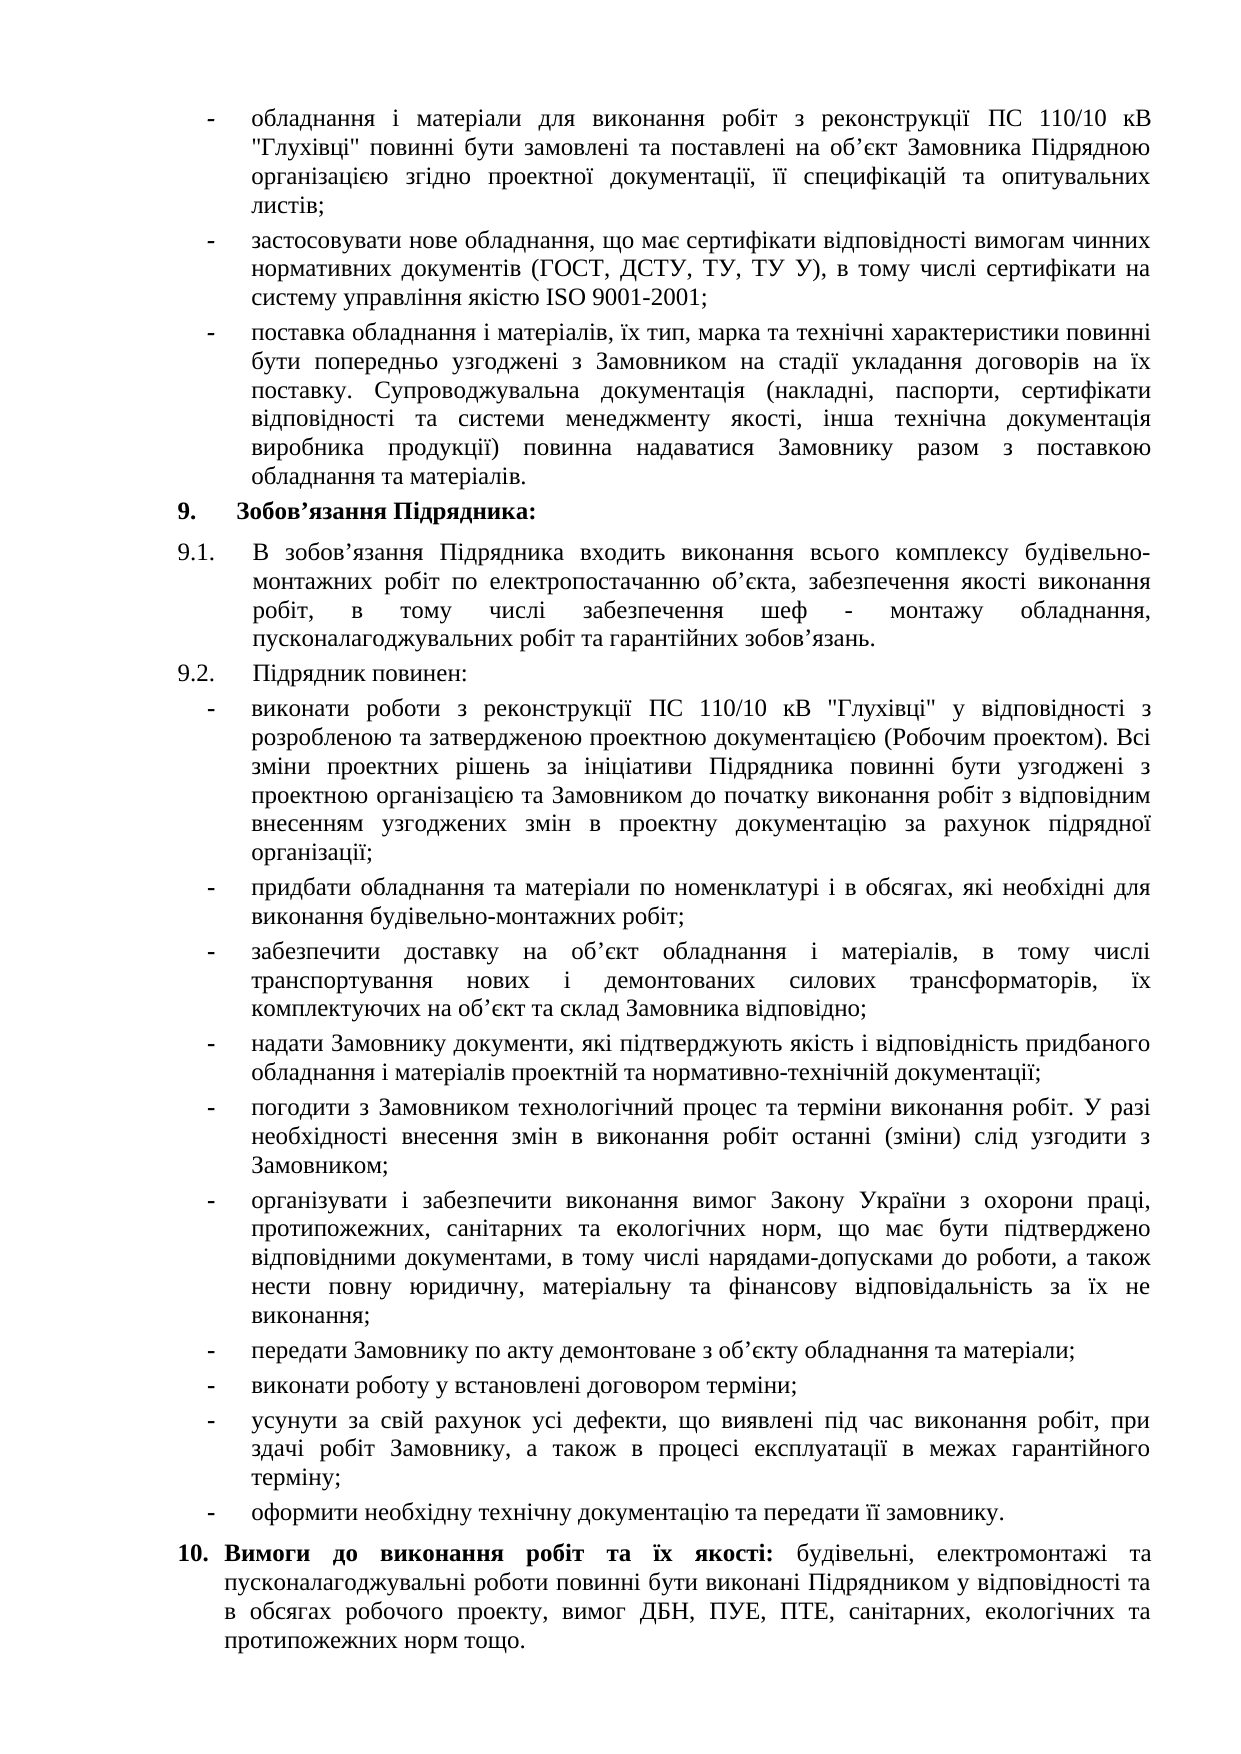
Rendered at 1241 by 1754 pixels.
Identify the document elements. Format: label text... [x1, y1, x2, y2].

list погодити з Замовником технологічний процес та терміни виконання робіт. У разі необхідності внесення змін в виконання робіт останні (зміни) слід узгодити з Замовником; [207, 1092, 1152, 1178]
list Підрядник повинен: [177, 658, 1152, 687]
list придбати обладнання та матеріали по номенклатурі і в обсягах, які необхідні для виконання будівельно-монтажних робіт; [207, 872, 1152, 930]
list виконати роботи з реконструкції ПС 110/10 кВ "Глухівці" у відповідності з розробленою та затвердженою проектною документацією (Робочим проектом). Всі зміни проектних рішень за ініціативи Підрядника повинні бути узгоджені з проектною організацією та Замовником до початку виконання робіт з відповідним внесенням узгоджених змін в проектну документацію за рахунок підрядної організації; [207, 693, 1152, 866]
list передати Замовнику по акту демонтоване з об’єкту обладнання та матеріали; [207, 1335, 1152, 1363]
list організувати і забезпечити виконання вимог Закону України з охорони праці, протипожежних, санітарних та екологічних норм, що має бути підтверджено відповідними документами, в тому числі нарядами-допусками до роботи, а також нести повну юридичну, матеріальну та фінансову відповідальність за їх не виконання; [207, 1185, 1152, 1328]
list застосовувати нове обладнання, що має сертифікати відповідності вимогам чинних нормативних документів (ГОСТ, ДСТУ, ТУ, ТУ У), в тому числі сертифікати на систему управління якістю ISO 9001-2001; [207, 225, 1152, 311]
list забезпечити доставку на об’єкт обладнання і матеріалів, в тому числі транспортування нових і демонтованих силових трансформаторів, їх комплектуючих на об’єкт та склад Замовника відповідно; [207, 936, 1152, 1022]
list виконати роботу у встановлені договором терміни; [207, 1370, 1152, 1398]
list В зобов’язання Підрядника входить виконання всього комплексу будівельно-монтажних робіт по електропостачанню об’єкта, забезпечення якості виконання робіт, в тому числі забезпечення шеф - монтажу обладнання, пусконалагоджувальних робіт та гарантійних зобов’язань. [177, 537, 1152, 652]
list оформити необхідну технічну документацію та передати її замовнику. [207, 1497, 1152, 1526]
list обладнання і матеріали для виконання робіт з реконструкції ПС 110/10 кВ "Глухівці" повинні бути замовлені та поставлені на об’єкт Замовника Підрядною організацією згідно проектної документації, її специфікацій та опитувальних листів; [207, 103, 1152, 218]
list усунути за свій рахунок усі дефекти, що виявлені під час виконання робіт, при здачі робіт Замовнику, а також в процесі експлуатації в межах гарантійного терміну; [207, 1405, 1152, 1491]
list поставка обладнання і матеріалів, їх тип, марка та технічні характеристики повинні бути попередньо узгоджені з Замовником на стадії укладання договорів на їх поставку. Супроводжувальна документація (накладні, паспорти, сертифікати відповідності та системи менеджменту якості, інша технічна документація виробника продукції) повинна надаватися Замовнику разом з поставкою обладнання та матеріалів. [207, 317, 1152, 490]
list Вимоги до виконання робіт та їх якості: будівельні, електромонтажі та пусконалагоджувальні роботи повинні бути виконані Підрядником у відповідності та в обсягах робочого проекту, вимог ДБН, ПУЕ, ПТЕ, санітарних, екологічних та протипожежних норм тощо. [177, 1538, 1152, 1653]
list Зобов’язання Підрядника: [177, 496, 1152, 525]
list надати Замовнику документи, які підтверджують якість і відповідність придбаного обладнання і матеріалів проектній та нормативно-технічній документації; [207, 1028, 1152, 1086]
